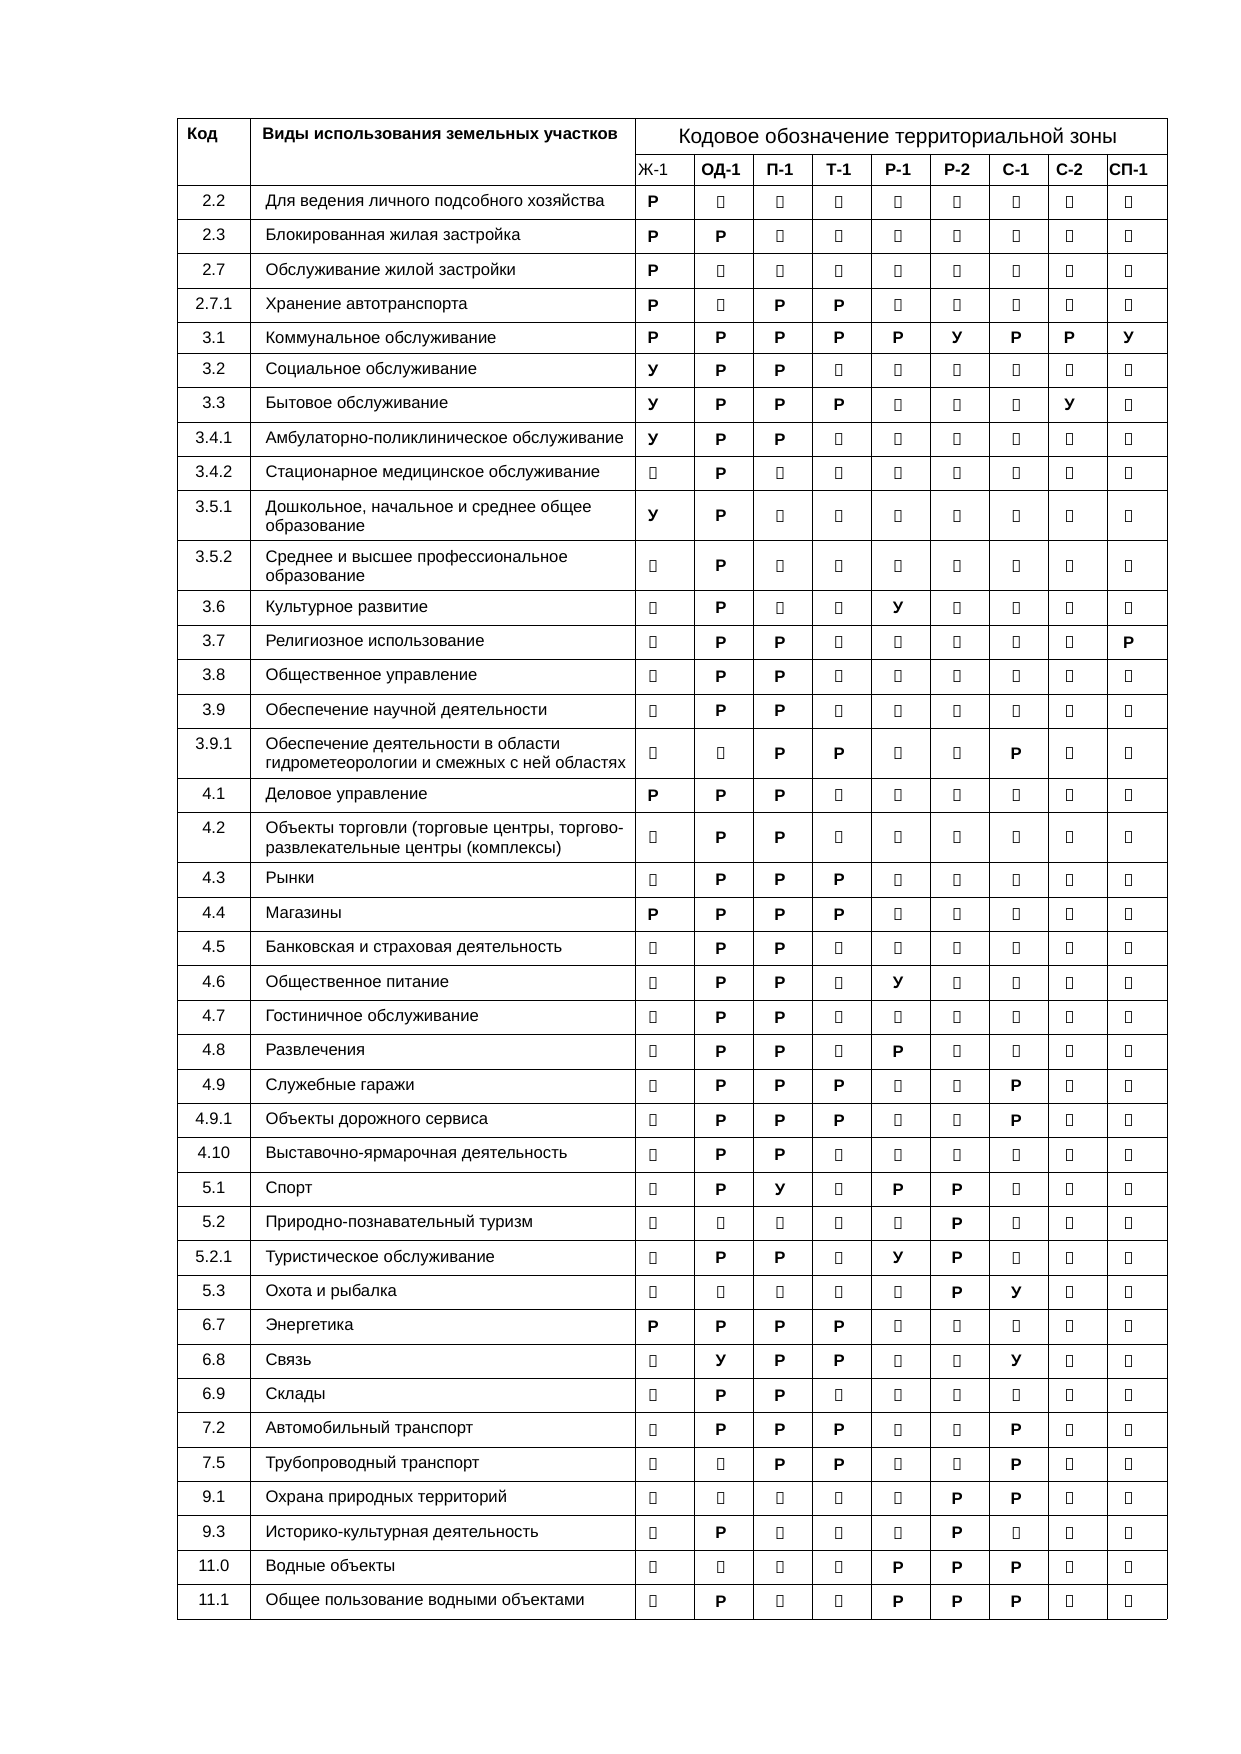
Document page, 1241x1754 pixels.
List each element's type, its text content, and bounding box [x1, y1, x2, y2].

table_cell  [636, 1413, 694, 1447]
table_cell У [872, 1241, 930, 1275]
table_cell  [872, 1482, 930, 1515]
table_cell  [931, 1070, 989, 1103]
table_cell  [1108, 863, 1167, 897]
table_cell  [754, 254, 812, 288]
table_cell Р [813, 388, 871, 422]
table_cell  [872, 1001, 930, 1034]
table_cell  [990, 1001, 1048, 1034]
table_cell  [872, 186, 930, 219]
table_cell 4.7 [178, 1001, 250, 1034]
table_cell  [1108, 1241, 1167, 1275]
table_cell  [1108, 813, 1167, 862]
table_cell  [636, 1516, 694, 1550]
table_cell  [931, 423, 989, 456]
table_cell Р [754, 813, 812, 862]
table_cell  [931, 626, 989, 659]
table_cell Р [695, 1585, 753, 1618]
table_cell  [1108, 541, 1167, 590]
table_cell Р [990, 1551, 1048, 1584]
table_cell  [872, 354, 930, 387]
table_cell  [931, 779, 989, 812]
table_cell  [931, 898, 989, 931]
table_cell  [1049, 1276, 1107, 1309]
table_cell  [872, 660, 930, 693]
table_cell  [990, 695, 1048, 728]
table_cell  [695, 186, 753, 219]
table_cell  [754, 541, 812, 590]
table_cell  [636, 626, 694, 659]
table_cell  [931, 457, 989, 490]
table_cell Р [695, 541, 753, 590]
table_cell У [636, 388, 694, 422]
table_cell  [872, 289, 930, 322]
table_cell  [813, 1241, 871, 1275]
table_cell  [813, 354, 871, 387]
table_cell  [990, 660, 1048, 693]
table_cell  [813, 1379, 871, 1412]
table_cell Р [1108, 626, 1167, 659]
table_cell  [636, 1207, 694, 1240]
table_cell  [754, 1516, 812, 1550]
table_cell  [636, 1070, 694, 1103]
table_cell У [990, 1276, 1048, 1309]
table_cell  [1049, 1482, 1107, 1515]
table_cell У [872, 591, 930, 625]
table_cell  [872, 1276, 930, 1309]
table_cell  [1049, 1104, 1107, 1137]
table_cell 5.2 [178, 1207, 250, 1240]
table_cell  [695, 254, 753, 288]
table_cell  [872, 388, 930, 422]
table_cell  [813, 932, 871, 965]
table_cell 4.8 [178, 1035, 250, 1068]
table_cell Охрана природных территорий [251, 1482, 635, 1515]
table_cell Р [813, 1310, 871, 1343]
table_cell  [1049, 863, 1107, 897]
table_cell  [872, 1310, 930, 1343]
table_cell  [990, 186, 1048, 219]
table_cell 2.2 [178, 186, 250, 219]
table_cell  [990, 626, 1048, 659]
table_cell  [1049, 1413, 1107, 1447]
table_cell  [990, 1379, 1048, 1412]
table_cell  [1049, 1241, 1107, 1275]
table_cell  [990, 220, 1048, 253]
table_cell  [1108, 1104, 1167, 1137]
table_cell  [636, 1276, 694, 1309]
table_cell  [931, 541, 989, 590]
table_cell  [695, 729, 753, 778]
table_cell  [1108, 1035, 1167, 1068]
table_cell  [754, 457, 812, 490]
table_cell Р [754, 1241, 812, 1275]
table_cell 3.5.2 [178, 541, 250, 590]
table_cell Обеспечение деятельности в области гидрометеорологии и смежных с ней областях [251, 729, 635, 778]
table_cell  [1049, 779, 1107, 812]
table_cell  [990, 813, 1048, 862]
table_cell Р [636, 323, 694, 353]
table_cell  [1108, 660, 1167, 693]
table_cell  [931, 1104, 989, 1137]
table_cell  [990, 457, 1048, 490]
table_cell СП-1 [1108, 155, 1167, 184]
table_cell С-2 [1049, 155, 1107, 184]
table_cell 11.0 [178, 1551, 250, 1584]
table_cell  [695, 1482, 753, 1515]
table_cell Р [754, 1448, 812, 1481]
table_cell Р [695, 388, 753, 422]
table_cell Р [754, 626, 812, 659]
table_cell Магазины [251, 898, 635, 931]
table_cell Р [754, 898, 812, 931]
table_cell  [636, 1448, 694, 1481]
table_cell  [872, 863, 930, 897]
table_cell Р [636, 898, 694, 931]
table_cell  [931, 813, 989, 862]
table_cell Р [695, 932, 753, 965]
table_cell Водные объекты [251, 1551, 635, 1584]
table_cell Р [813, 1448, 871, 1481]
table_cell  [990, 254, 1048, 288]
table_cell Р [813, 863, 871, 897]
table_cell  [1108, 1448, 1167, 1481]
table_cell  [813, 966, 871, 1000]
table_cell У [636, 354, 694, 387]
table_cell  [1049, 1379, 1107, 1412]
table_cell Объекты дорожного сервиса [251, 1104, 635, 1137]
table_cell Р [695, 220, 753, 253]
table_cell  [695, 1207, 753, 1240]
table_cell  [1049, 1070, 1107, 1103]
table_cell Р [754, 1413, 812, 1447]
table_cell Р [695, 1001, 753, 1034]
table_cell Р [931, 1482, 989, 1515]
table_cell У [636, 423, 694, 456]
table_cell Р [695, 1104, 753, 1137]
table_cell Р [695, 1310, 753, 1343]
table_cell  [1108, 423, 1167, 456]
table_cell 2.3 [178, 220, 250, 253]
table_cell  [754, 1207, 812, 1240]
table_cell  [931, 354, 989, 387]
table_cell ОД-1 [695, 155, 753, 184]
table_cell Р [754, 1310, 812, 1343]
table_cell  [872, 1207, 930, 1240]
table_cell  [813, 1138, 871, 1172]
table_cell  [1108, 1070, 1167, 1103]
table_cell Р [754, 660, 812, 693]
table_cell  [636, 1001, 694, 1034]
table_cell  [1108, 1173, 1167, 1206]
table_cell  [813, 423, 871, 456]
table_cell  [1108, 254, 1167, 288]
table_cell Р [695, 813, 753, 862]
table_cell У [695, 1345, 753, 1378]
table_cell  [1108, 1276, 1167, 1309]
table_cell 7.5 [178, 1448, 250, 1481]
table_cell Коммунальное обслуживание [251, 323, 635, 353]
table_cell  [754, 1551, 812, 1584]
table_cell  [695, 289, 753, 322]
table_cell Хранение автотранспорта [251, 289, 635, 322]
table_cell  [636, 863, 694, 897]
table_cell 2.7.1 [178, 289, 250, 322]
table_cell  [1108, 695, 1167, 728]
table_cell Бытовое обслуживание [251, 388, 635, 422]
table_cell  [1108, 1413, 1167, 1447]
table_cell  [931, 491, 989, 540]
table_cell Р [695, 695, 753, 728]
table_cell  [931, 1035, 989, 1068]
table_cell  [1049, 626, 1107, 659]
table_cell  [872, 423, 930, 456]
table_cell 3.9.1 [178, 729, 250, 778]
table_cell  [1049, 695, 1107, 728]
table_cell  [931, 1001, 989, 1034]
table_cell  [1049, 1585, 1107, 1618]
table_cell  [931, 254, 989, 288]
table_cell 3.8 [178, 660, 250, 693]
table_cell  [990, 779, 1048, 812]
table_cell Связь [251, 1345, 635, 1378]
table_cell Р [872, 1173, 930, 1206]
table_cell Общее пользование водными объектами [251, 1585, 635, 1618]
table_cell Р [695, 354, 753, 387]
table_cell 6.9 [178, 1379, 250, 1412]
table_cell 4.5 [178, 932, 250, 965]
table_cell  [1049, 423, 1107, 456]
table_header Код [178, 119, 250, 184]
table_cell Культурное развитие [251, 591, 635, 625]
table_cell Р [931, 1551, 989, 1584]
table_cell 9.3 [178, 1516, 250, 1550]
table_cell  [636, 1551, 694, 1584]
table_cell Р [636, 289, 694, 322]
table_cell Р [1049, 323, 1107, 353]
table_cell  [1049, 1551, 1107, 1584]
table_cell Р [754, 354, 812, 387]
table_cell Р [872, 1551, 930, 1584]
table_cell  [754, 220, 812, 253]
table_cell  [872, 779, 930, 812]
table_cell  [636, 695, 694, 728]
table_cell Социальное обслуживание [251, 354, 635, 387]
table_cell  [1049, 966, 1107, 1000]
table_cell Историко-культурная деятельность [251, 1516, 635, 1550]
table_cell У [931, 323, 989, 353]
table_cell  [636, 591, 694, 625]
table_cell С-1 [990, 155, 1048, 184]
table_cell  [695, 1448, 753, 1481]
table_cell  [813, 254, 871, 288]
table_cell  [1108, 729, 1167, 778]
table_cell 3.5.1 [178, 491, 250, 540]
table_cell  [872, 541, 930, 590]
table_cell Р [754, 289, 812, 322]
table_cell Спорт [251, 1173, 635, 1206]
table_cell Р [754, 1345, 812, 1378]
table_cell  [990, 423, 1048, 456]
table_cell Выставочно-ярмарочная деятельность [251, 1138, 635, 1172]
table_cell 3.1 [178, 323, 250, 353]
table_cell Природно-познавательный туризм [251, 1207, 635, 1240]
table_cell  [813, 779, 871, 812]
table_cell  [931, 1413, 989, 1447]
table_cell  [872, 1104, 930, 1137]
table_cell Р [636, 254, 694, 288]
table_cell Туристическое обслуживание [251, 1241, 635, 1275]
table_cell  [1049, 289, 1107, 322]
table_cell  [813, 1001, 871, 1034]
table_cell  [636, 1379, 694, 1412]
table_cell  [872, 1070, 930, 1103]
table_cell  [931, 186, 989, 219]
table_header Виды использования земельных участков [251, 119, 635, 184]
table_cell  [931, 966, 989, 1000]
table_cell  [1108, 898, 1167, 931]
table_cell У [754, 1173, 812, 1206]
table_cell  [1049, 1173, 1107, 1206]
table_cell  [1108, 1516, 1167, 1550]
table_cell Р [754, 323, 812, 353]
table_cell  [990, 898, 1048, 931]
table_cell  [1108, 591, 1167, 625]
table_cell Р [990, 1070, 1048, 1103]
table_cell Р [695, 779, 753, 812]
table_cell Р [872, 1035, 930, 1068]
table_cell  [1049, 932, 1107, 965]
table_cell 4.9 [178, 1070, 250, 1103]
table_cell Трубопроводный транспорт [251, 1448, 635, 1481]
table_cell 6.8 [178, 1345, 250, 1378]
table_cell  [636, 1345, 694, 1378]
table_cell Среднее и высшее профессиональное образование [251, 541, 635, 590]
table_cell  [872, 932, 930, 965]
table_cell Р [931, 1207, 989, 1240]
table_cell  [931, 289, 989, 322]
table_cell Стационарное медицинское обслуживание [251, 457, 635, 490]
table_cell  [931, 1448, 989, 1481]
table_cell  [695, 1276, 753, 1309]
table_cell Р [813, 1070, 871, 1103]
table_cell  [1049, 541, 1107, 590]
table_cell Р [695, 863, 753, 897]
table_cell 5.3 [178, 1276, 250, 1309]
table_cell  [872, 1448, 930, 1481]
table_cell  [813, 220, 871, 253]
table_cell  [1108, 220, 1167, 253]
table_cell  [754, 1482, 812, 1515]
table_cell  [931, 660, 989, 693]
table_cell  [813, 1207, 871, 1240]
table_cell  [872, 898, 930, 931]
table_cell  [754, 1276, 812, 1309]
table_cell  [813, 1276, 871, 1309]
table_cell  [636, 1585, 694, 1618]
table_cell  [1108, 1482, 1167, 1515]
table_cell  [1049, 254, 1107, 288]
table_cell Р [990, 1482, 1048, 1515]
table_cell Р [695, 1516, 753, 1550]
table_cell 3.7 [178, 626, 250, 659]
table_cell Р [754, 1001, 812, 1034]
table_cell Р [754, 779, 812, 812]
table_cell  [1049, 729, 1107, 778]
table_header Кодовое обозначение территориальной зоны [636, 119, 1167, 154]
table_cell  [1049, 1345, 1107, 1378]
table_cell Р [931, 1276, 989, 1309]
table_cell Амбулаторно-поликлиническое обслуживание [251, 423, 635, 456]
table_cell  [990, 491, 1048, 540]
table_cell Р [754, 423, 812, 456]
table_cell 5.2.1 [178, 1241, 250, 1275]
table_cell  [990, 1241, 1048, 1275]
table_cell  [990, 1207, 1048, 1240]
table_cell Р [813, 1104, 871, 1137]
table_cell  [813, 591, 871, 625]
table_cell 4.1 [178, 779, 250, 812]
table_cell  [636, 1138, 694, 1172]
table_cell  [813, 626, 871, 659]
table_cell Р [813, 289, 871, 322]
table_cell 4.9.1 [178, 1104, 250, 1137]
table_cell  [1049, 1448, 1107, 1481]
table_cell 4.10 [178, 1138, 250, 1172]
table_cell 4.3 [178, 863, 250, 897]
table_cell  [636, 1241, 694, 1275]
table_cell Общественное управление [251, 660, 635, 693]
table_cell Р [990, 323, 1048, 353]
table_cell Общественное питание [251, 966, 635, 1000]
table_cell  [1108, 932, 1167, 965]
table_cell  [931, 863, 989, 897]
table_cell  [990, 863, 1048, 897]
table_cell Р [754, 1138, 812, 1172]
table_cell  [931, 695, 989, 728]
table_cell Р [695, 1413, 753, 1447]
table_cell  [813, 491, 871, 540]
table_cell  [1049, 491, 1107, 540]
table_cell  [931, 388, 989, 422]
table_cell 5.1 [178, 1173, 250, 1206]
table_cell  [1108, 1207, 1167, 1240]
table_cell  [990, 388, 1048, 422]
table_cell  [931, 220, 989, 253]
table_cell  [813, 1482, 871, 1515]
table_cell Р [695, 591, 753, 625]
table_cell  [872, 457, 930, 490]
table_cell  [931, 1345, 989, 1378]
table_cell Обслуживание жилой застройки [251, 254, 635, 288]
table_cell Р [754, 1035, 812, 1068]
table_cell Ж-1 [636, 155, 694, 184]
table_cell  [872, 1379, 930, 1412]
table_cell Р [695, 457, 753, 490]
table_cell Р [990, 1448, 1048, 1481]
table_cell  [813, 695, 871, 728]
table_cell  [636, 1035, 694, 1068]
table_cell  [872, 626, 930, 659]
table_cell  [813, 813, 871, 862]
table_cell  [990, 541, 1048, 590]
table_cell  [931, 729, 989, 778]
table_cell Р [636, 1310, 694, 1343]
table_cell  [636, 813, 694, 862]
table_cell У [636, 491, 694, 540]
table_cell  [1049, 1035, 1107, 1068]
table_cell  [813, 186, 871, 219]
table_cell П-1 [754, 155, 812, 184]
table_cell 7.2 [178, 1413, 250, 1447]
table_cell  [636, 1173, 694, 1206]
table_cell Р [754, 729, 812, 778]
table_cell  [1049, 898, 1107, 931]
table_cell Р [695, 1379, 753, 1412]
table_cell Р [754, 1379, 812, 1412]
table_cell 11.1 [178, 1585, 250, 1618]
table_cell Р-1 [872, 155, 930, 184]
table_cell Р [813, 898, 871, 931]
table_cell Обеспечение научной деятельности [251, 695, 635, 728]
table_cell  [1108, 1379, 1167, 1412]
table_cell Р [695, 1070, 753, 1103]
table_cell 4.4 [178, 898, 250, 931]
table_cell 4.6 [178, 966, 250, 1000]
table_cell  [1108, 779, 1167, 812]
table_cell 3.3 [178, 388, 250, 422]
table_cell  [931, 1310, 989, 1343]
table_cell  [1108, 1138, 1167, 1172]
table_cell  [636, 729, 694, 778]
table_cell Автомобильный транспорт [251, 1413, 635, 1447]
table_cell  [1108, 289, 1167, 322]
table_cell  [1108, 388, 1167, 422]
table_cell Р [754, 863, 812, 897]
table_cell Р [695, 966, 753, 1000]
table_cell Р [754, 388, 812, 422]
table_cell Р [695, 1173, 753, 1206]
table_cell Р [695, 423, 753, 456]
table_cell  [636, 932, 694, 965]
table_cell  [872, 813, 930, 862]
table_cell 3.9 [178, 695, 250, 728]
table_cell  [636, 1482, 694, 1515]
table_cell Р [754, 1104, 812, 1137]
table_cell Развлечения [251, 1035, 635, 1068]
table_cell 4.2 [178, 813, 250, 862]
table_cell  [872, 695, 930, 728]
table_cell Р [813, 323, 871, 353]
table_cell 6.7 [178, 1310, 250, 1343]
table_cell  [990, 1035, 1048, 1068]
table_cell Рынки [251, 863, 635, 897]
table_cell Дошкольное, начальное и среднее общее образование [251, 491, 635, 540]
table_cell  [813, 457, 871, 490]
table_cell  [813, 1551, 871, 1584]
table_cell  [636, 1104, 694, 1137]
table_cell  [872, 254, 930, 288]
table_cell Р [813, 729, 871, 778]
table_cell Р [990, 1585, 1048, 1618]
table_cell  [754, 591, 812, 625]
table_cell  [872, 1516, 930, 1550]
table_cell  [636, 541, 694, 590]
table_cell  [872, 729, 930, 778]
table_cell  [636, 660, 694, 693]
table_cell  [1108, 1551, 1167, 1584]
table_cell Р [813, 1413, 871, 1447]
table_cell  [1049, 1138, 1107, 1172]
table_cell Р [636, 220, 694, 253]
table_cell Р-2 [931, 155, 989, 184]
table_cell Банковская и страховая деятельность [251, 932, 635, 965]
table_cell Объекты торговли (торговые центры, торгово-развлекательные центры (комплексы) [251, 813, 635, 862]
table_cell  [931, 591, 989, 625]
table_cell 9.1 [178, 1482, 250, 1515]
table_cell  [695, 1551, 753, 1584]
table_cell  [813, 1173, 871, 1206]
table_cell Р [872, 1585, 930, 1618]
table_cell Р [754, 695, 812, 728]
table_cell  [1049, 1310, 1107, 1343]
table_cell 3.4.2 [178, 457, 250, 490]
table_cell  [1049, 591, 1107, 625]
table_cell У [872, 966, 930, 1000]
table_cell Р [695, 660, 753, 693]
table_cell  [872, 1413, 930, 1447]
table_cell Р [636, 186, 694, 219]
table_cell Р [872, 323, 930, 353]
table_cell Р [695, 1138, 753, 1172]
table_cell Р [695, 626, 753, 659]
table_cell Деловое управление [251, 779, 635, 812]
table_cell  [636, 966, 694, 1000]
table_cell  [1049, 220, 1107, 253]
table_cell  [872, 220, 930, 253]
table_cell  [636, 457, 694, 490]
table_cell Р [695, 1241, 753, 1275]
table_cell  [990, 354, 1048, 387]
table_cell  [1108, 1001, 1167, 1034]
table_cell У [1108, 323, 1167, 353]
table_cell Р [990, 1413, 1048, 1447]
table_cell  [1049, 1516, 1107, 1550]
table_cell  [990, 591, 1048, 625]
table_cell  [990, 1516, 1048, 1550]
table_cell  [754, 1585, 812, 1618]
table_cell Блокированная жилая застройка [251, 220, 635, 253]
table_cell  [931, 1138, 989, 1172]
table_cell  [872, 1138, 930, 1172]
table_cell Р [695, 491, 753, 540]
table_cell  [990, 966, 1048, 1000]
table_cell Для ведения личного подсобного хозяйства [251, 186, 635, 219]
table_cell  [1108, 1345, 1167, 1378]
table_cell У [990, 1345, 1048, 1378]
table_cell  [990, 1173, 1048, 1206]
table_cell Р [931, 1241, 989, 1275]
table_cell  [1108, 457, 1167, 490]
table_cell Р [636, 779, 694, 812]
table_cell  [990, 1138, 1048, 1172]
table_cell Р [931, 1585, 989, 1618]
table_cell  [1049, 354, 1107, 387]
table_cell  [931, 1379, 989, 1412]
table_cell  [754, 186, 812, 219]
table_cell  [1108, 1310, 1167, 1343]
table_cell Р [695, 898, 753, 931]
table_cell Гостиничное обслуживание [251, 1001, 635, 1034]
table_cell Р [695, 323, 753, 353]
table_cell Р [754, 966, 812, 1000]
table_cell  [1049, 660, 1107, 693]
table_cell 3.2 [178, 354, 250, 387]
table_cell Р [990, 729, 1048, 778]
table_cell  [990, 289, 1048, 322]
table_cell Т-1 [813, 155, 871, 184]
table_cell Р [754, 932, 812, 965]
table_cell Энергетика [251, 1310, 635, 1343]
table_cell Религиозное использование [251, 626, 635, 659]
table_cell Служебные гаражи [251, 1070, 635, 1103]
table_cell  [1049, 813, 1107, 862]
table_cell Р [813, 1345, 871, 1378]
table_cell  [813, 1035, 871, 1068]
table_cell Р [931, 1516, 989, 1550]
table_cell Р [990, 1104, 1048, 1137]
table_cell 3.4.1 [178, 423, 250, 456]
table_cell  [872, 491, 930, 540]
table_cell Склады [251, 1379, 635, 1412]
table_cell  [1108, 966, 1167, 1000]
table_cell 2.7 [178, 254, 250, 288]
table_cell Р [695, 1035, 753, 1068]
table_cell Р [754, 1070, 812, 1103]
table_cell  [813, 541, 871, 590]
table_cell  [813, 1585, 871, 1618]
table_cell  [1049, 457, 1107, 490]
table_cell  [813, 1516, 871, 1550]
table_cell  [1108, 1585, 1167, 1618]
table_cell  [754, 491, 812, 540]
table_cell  [1049, 1207, 1107, 1240]
table_cell  [990, 932, 1048, 965]
table_cell  [1108, 354, 1167, 387]
table_cell  [813, 660, 871, 693]
table_cell 3.6 [178, 591, 250, 625]
table_cell  [1108, 186, 1167, 219]
table_cell  [1049, 1001, 1107, 1034]
table_cell  [990, 1310, 1048, 1343]
table_cell  [931, 932, 989, 965]
table_cell У [1049, 388, 1107, 422]
table_cell Р [931, 1173, 989, 1206]
table_cell  [1049, 186, 1107, 219]
table_cell  [872, 1345, 930, 1378]
table_cell  [1108, 491, 1167, 540]
table_cell Охота и рыбалка [251, 1276, 635, 1309]
